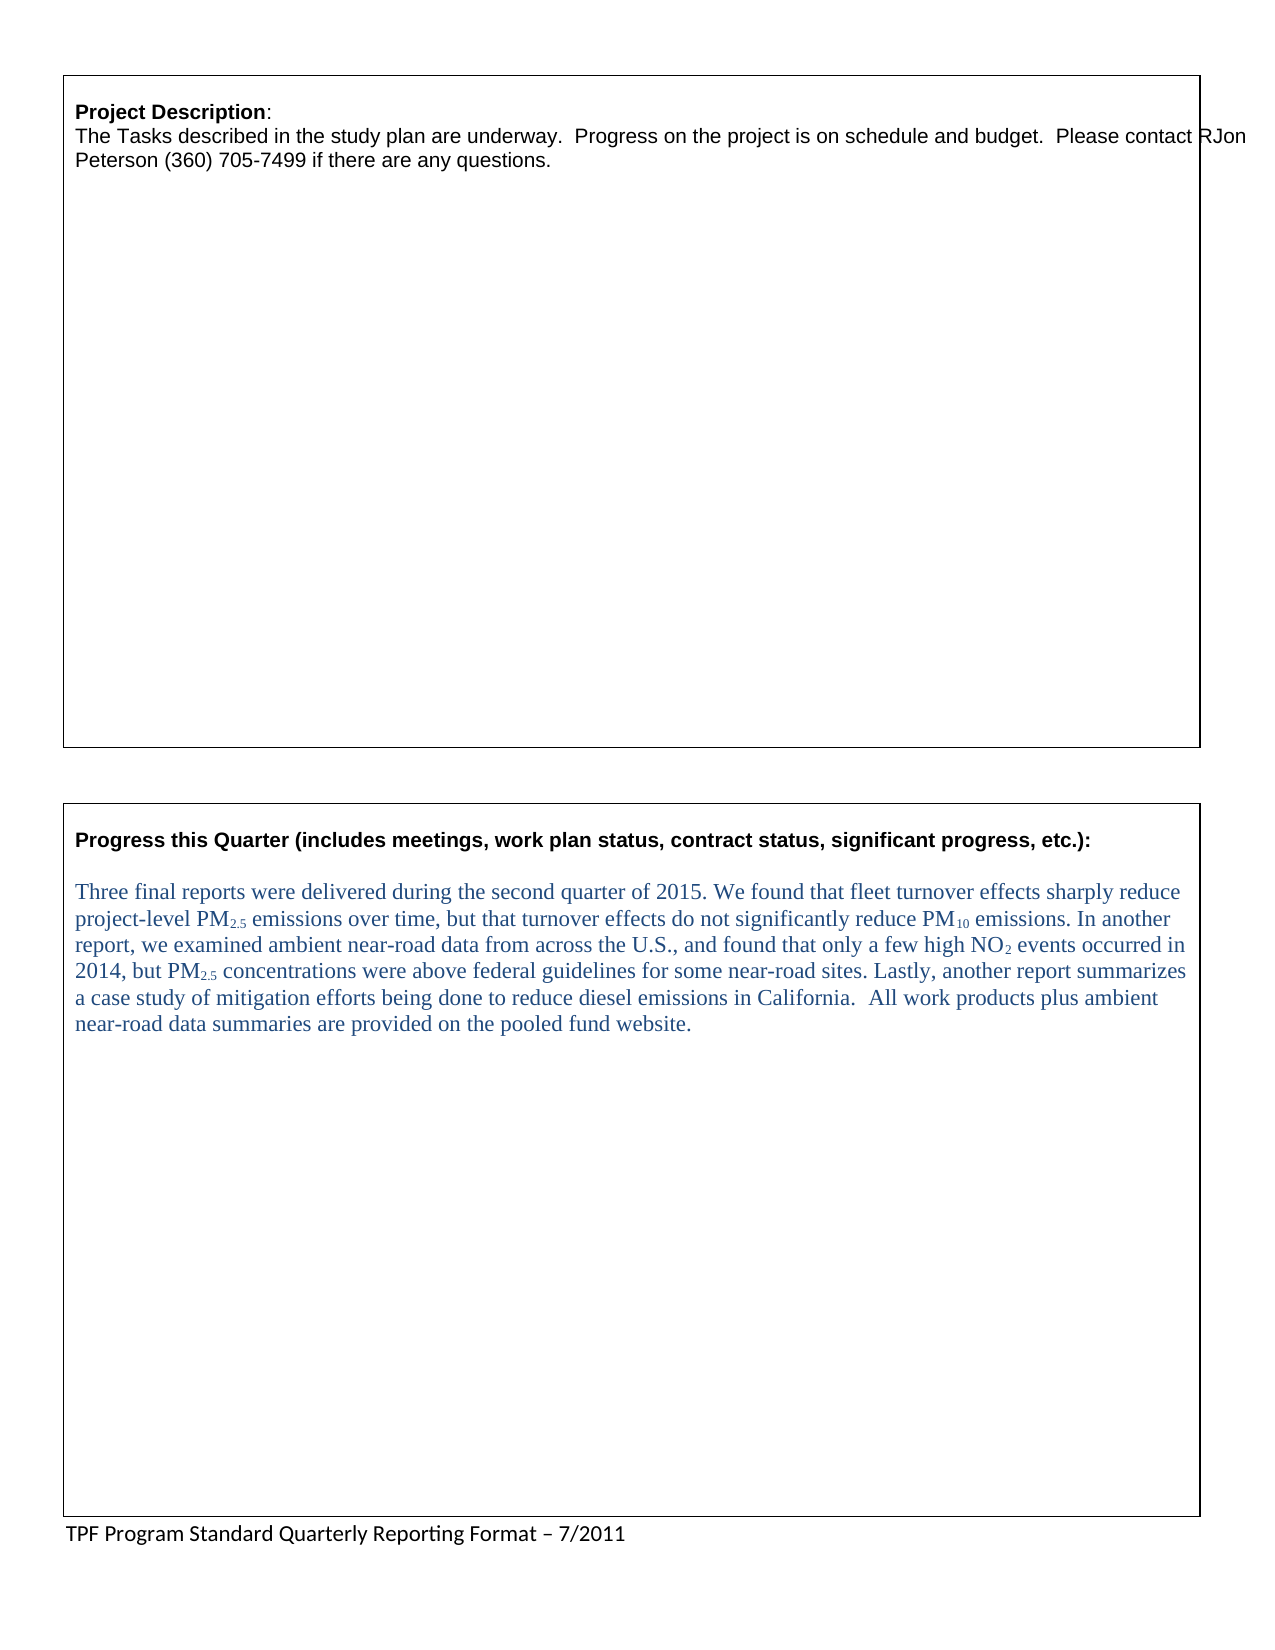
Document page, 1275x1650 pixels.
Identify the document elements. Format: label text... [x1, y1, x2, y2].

table_header Project Description: The Tasks described in the study plan are underway. Progress on the project is on schedule and budget. Please contact RJon Peterson (360) 705-7499 if there are any questions. [64, 76, 1199, 747]
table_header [64, 804, 1199, 1516]
